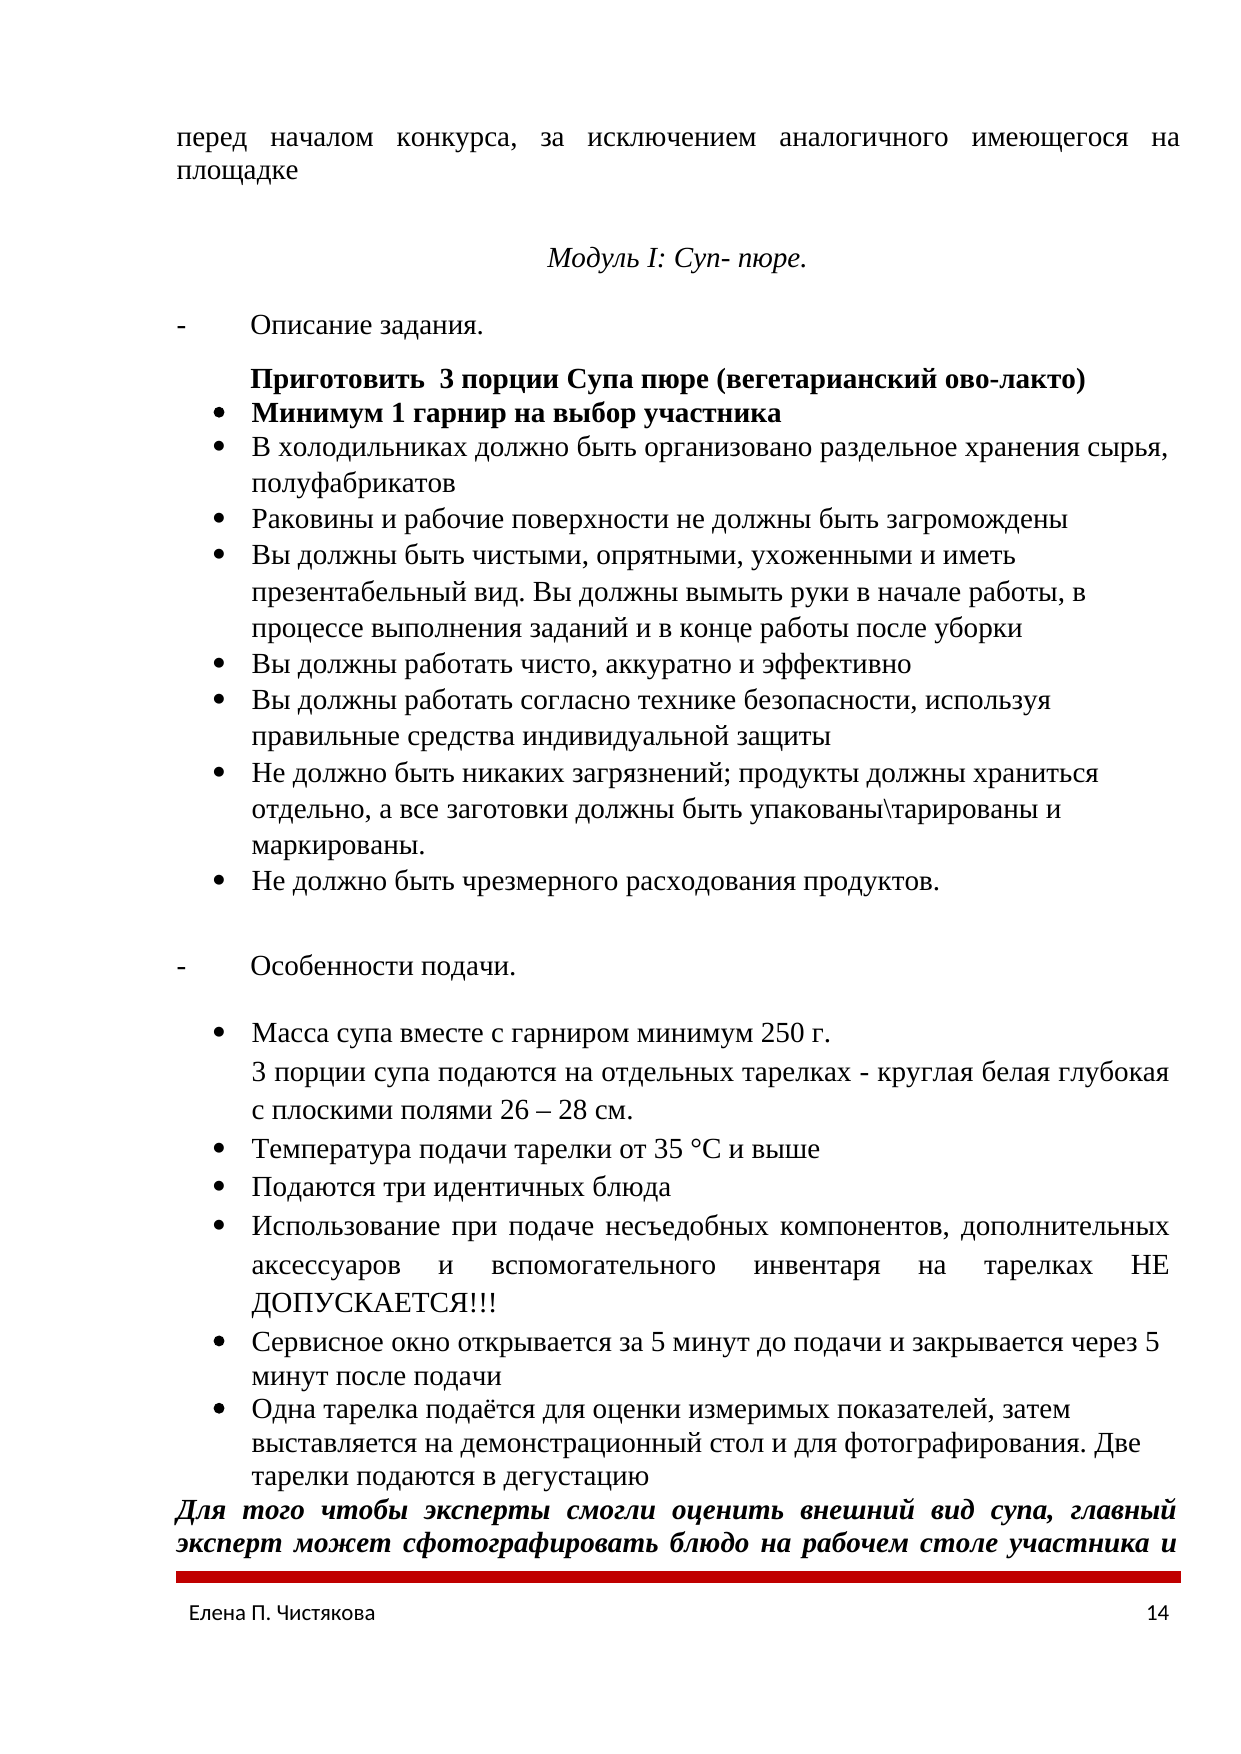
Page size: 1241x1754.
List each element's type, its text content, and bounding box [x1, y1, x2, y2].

list Описание задания. [176, 307, 1181, 341]
list В холодильниках должно быть организовано раздельное хранения сырья, полуфабрикатов [214, 429, 1181, 499]
list Сервисное окно открывается за 5 минут до подачи и закрывается через 5 минут после подачи [214, 1324, 1181, 1391]
list Одна тарелка подаётся для оценки измеримых показателей, затем выставляется на демонстрационный стол и для фотографирования. Две тарелки подаются в дегустацию [214, 1391, 1181, 1492]
list Раковины и рабочие поверхности не должны быть загромождены [214, 501, 1181, 535]
list Особенности подачи. [176, 948, 1181, 982]
list Вы должны работать чисто, аккуратно и эффективно [214, 646, 1181, 680]
text 3 порции супа подаются на отдельных тарелках - круглая белая глубокая с плоскими полями 26 – 28 см. [251, 1054, 1171, 1126]
list Вы должны быть чистыми, опрятными, ухоженными и иметь презентабельный вид. Вы должны вымыть руки в начале работы, в процессе выполнения заданий и в конце работы после уборки [214, 537, 1181, 643]
text Модуль I: Суп- пюре. [176, 240, 1181, 274]
list Минимум 1 гарнир на выбор участника [214, 395, 1171, 429]
list Подаются три идентичных блюда [214, 1169, 1181, 1203]
text Приготовить 3 порции Супа пюре (вегетарианский ово-лакто) [188, 362, 1171, 395]
list Вы должны работать согласно технике безопасности, используя правильные средства индивидуальной защиты [214, 682, 1181, 752]
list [176, 119, 1181, 186]
list Не должно быть никаких загрязнений; продукты должны храниться отдельно, а все заготовки должны быть упакованы\тарированы и маркированы. [214, 755, 1181, 861]
list Температура подачи тарелки от 35 °С и выше [214, 1131, 1181, 1164]
list Масса супа вместе с гарниром минимум 250 г. [214, 1015, 1181, 1049]
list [176, 1492, 1181, 1559]
list Не должно быть чрезмерного расходования продуктов. [214, 863, 1181, 897]
list Использование при подаче несъедобных компонентов, дополнительных аксессуаров и вспомогательного инвентаря на тарелках НЕ ДОПУСКАЕТСЯ!!! [214, 1208, 1171, 1319]
